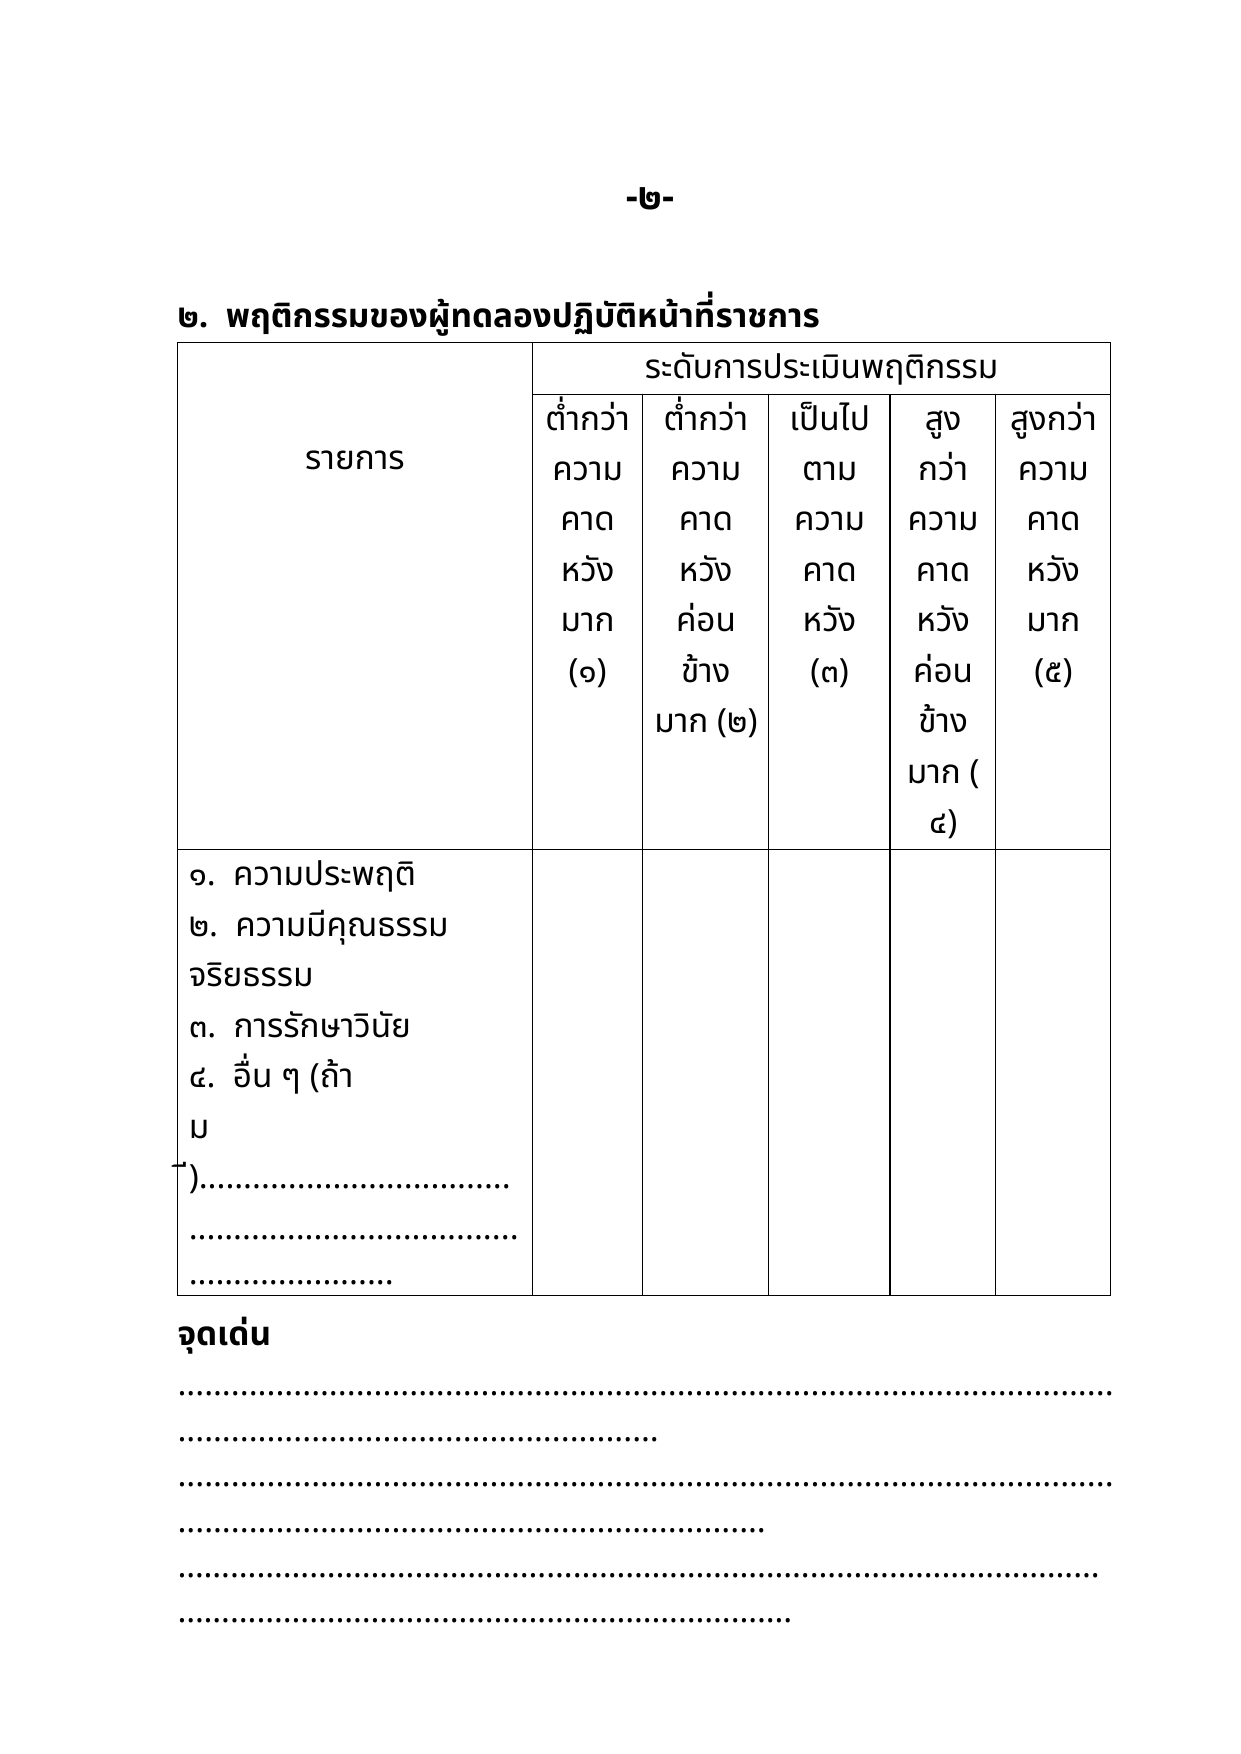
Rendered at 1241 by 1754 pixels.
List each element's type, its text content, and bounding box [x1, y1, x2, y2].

table_cell ต่ำกว่าความคาดหวังมาก (๑) [533, 395, 642, 849]
table_cell [996, 850, 1110, 1294]
table_cell ๑. ความประพฤติ ๒. ความมีคุณธรรม จริยธรรม ๓. การรักษาวินัย ๔. อื่น ๆ (ถ้ามี)................................... ............................................................ [178, 850, 532, 1294]
table_cell สูงกว่าความคาดหวังมาก (๕) [996, 395, 1110, 849]
table_cell [643, 850, 768, 1294]
table_cell [769, 850, 889, 1294]
table_header รายการ [178, 343, 532, 849]
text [177, 1542, 1122, 1633]
table_cell [891, 850, 995, 1294]
table_cell ต่ำกว่าความคาดหวังค่อนข้าง มาก (๒) [643, 395, 768, 849]
table_cell [533, 850, 642, 1294]
table_cell เป็นไปตามความคาดหวัง (๓) [769, 395, 889, 849]
text -๒- [177, 169, 1122, 226]
table_cell สูงกว่าความคาดหวังค่อนข้างมาก (๔) [891, 395, 995, 849]
text จุดเด่น ............................................................................................................................................................... [177, 1310, 1122, 1451]
text ๒. พฤติกรรมของผู้ทดลองปฏิบัติหน้าที่ราชการ [177, 291, 1122, 342]
table_header ระดับการประเมินพฤติกรรม [533, 343, 1110, 393]
